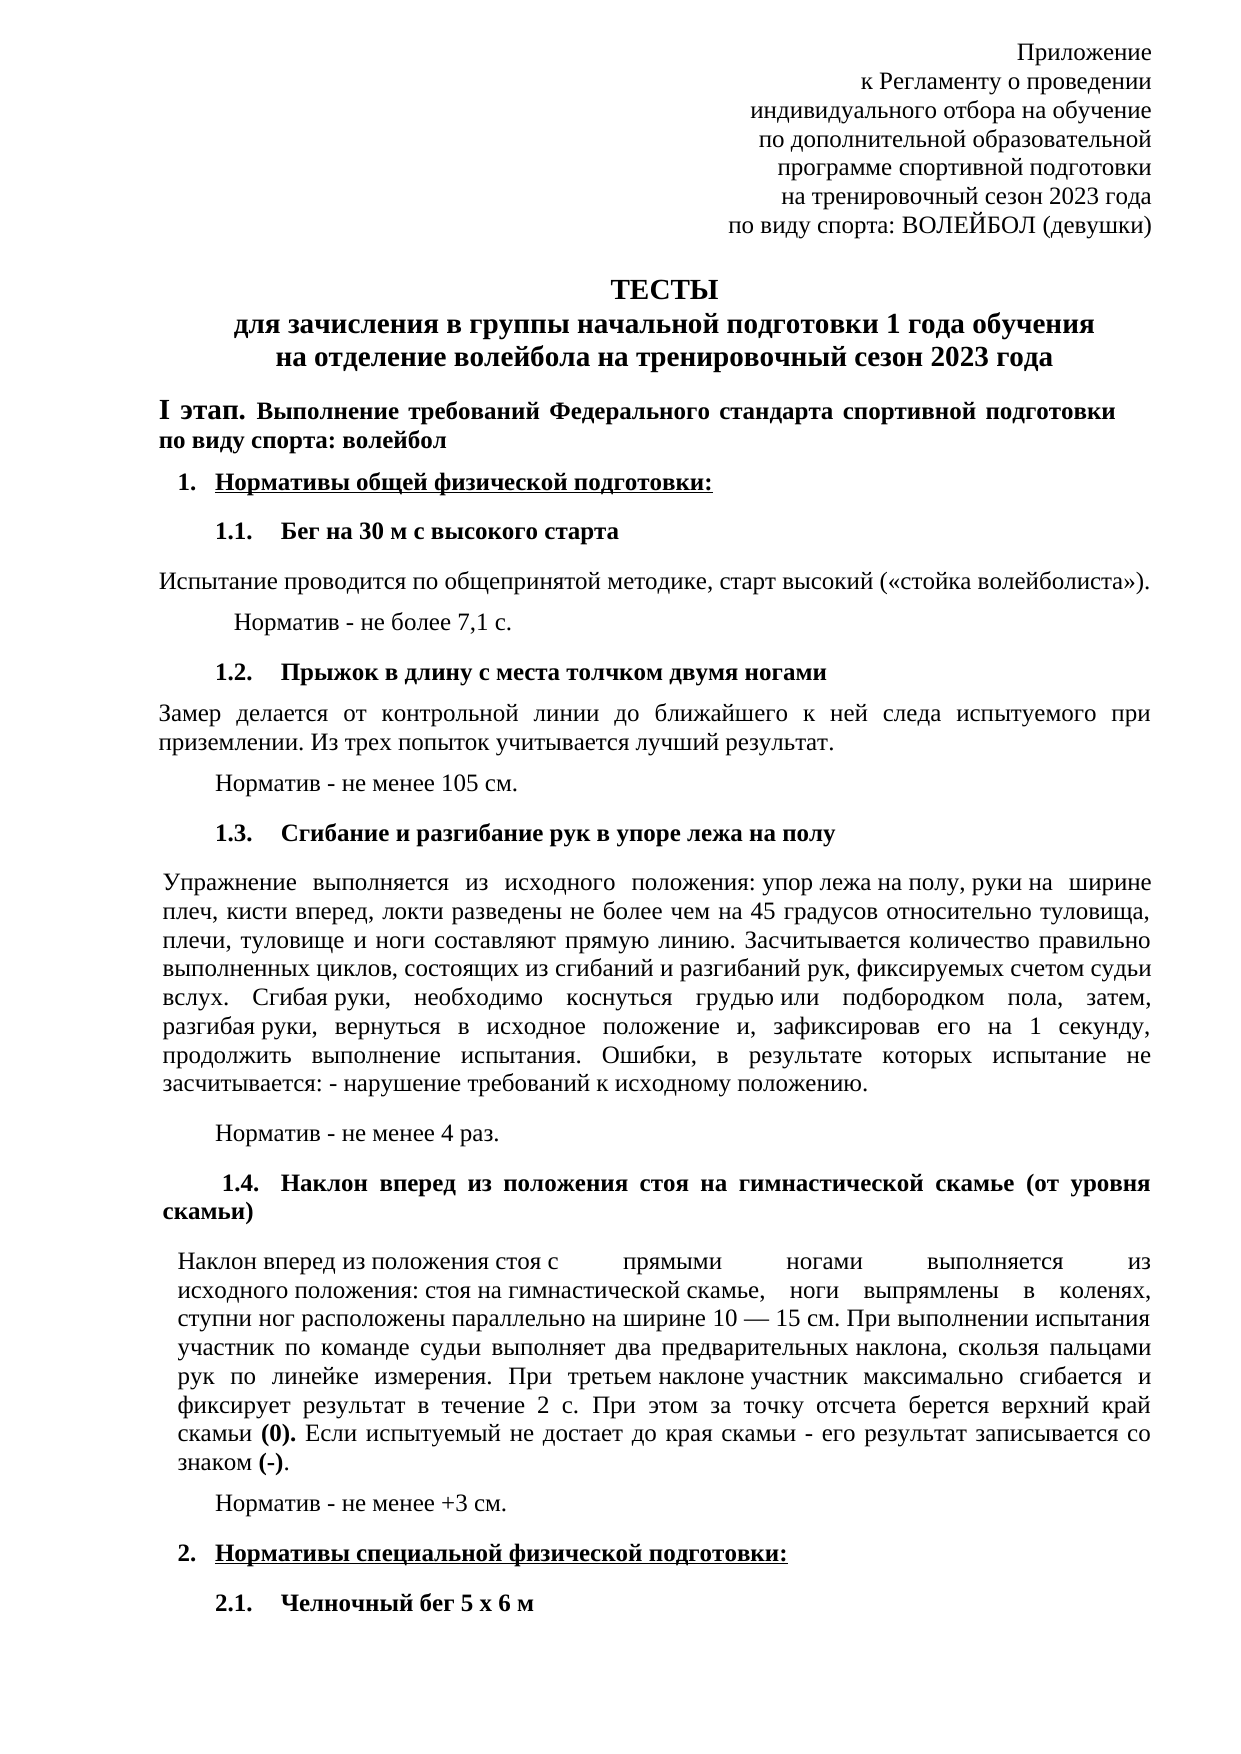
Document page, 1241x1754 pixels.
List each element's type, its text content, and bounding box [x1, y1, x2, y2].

text Испытание проводится по общепринятой методике, старт высокий («стойка волейболиста»). [158, 566, 1152, 595]
list Прыжок в длину с места толчком двумя ногами [215, 657, 1117, 686]
text Приложение [738, 37, 1152, 66]
text для зачисления в группы начальной подготовки 1 года обучения [177, 306, 1152, 339]
text на отделение волейбола на тренировочный сезон 2023 года [177, 339, 1152, 373]
text по дополнительной образовательной программе спортивной подготовки [709, 124, 1152, 181]
list Нормативы специальной физической подготовки: [177, 1538, 1152, 1567]
list Челночный бег 5 х 6 м [215, 1588, 1117, 1616]
list Бег на 30 м с высокого старта [215, 516, 1117, 545]
list Сгибание и разгибание рук в упоре лежа на полу [215, 818, 1117, 846]
list Нормативы общей физической подготовки: [177, 467, 1152, 496]
text Норматив - не менее 105 см. [215, 768, 1117, 797]
text Тесты [177, 272, 1152, 306]
list Наклон вперед из положения стоя на гимнастической скамье (от уровня скамьи) [162, 1168, 1152, 1225]
text Норматив - не менее 4 раз. [215, 1118, 1117, 1147]
text Упражнение выполняется из исходного положения: упор лежа на полу, руки на ширине плеч, кисти вперед, локти разведены не более чем на 45 градусов относительно туловища, плечи, туловище и ноги составляют прямую линию. Засчитывается количество правильно выполненных циклов, состоящих из сгибаний и разгибаний рук, фиксируемых счетом судьи вслух. Сгибая руки, необходимо коснуться грудью или подбородком пола, затем, разгибая руки, вернуться в исходное положение и, зафиксировав его на 1 секунду, продолжить выполнение испытания. Ошибки, в результате которых испытание не засчитывается: - нарушение требований к исходному положению. [162, 867, 1152, 1097]
text Норматив - не менее +3 см. [215, 1488, 1117, 1517]
text к Регламенту о проведении индивидуального отбора на обучение [738, 66, 1152, 124]
text по виду спорта: волейбол (девушки) [709, 210, 1152, 239]
text Наклон вперед из положения стоя с прямыми ногами выполняется из исходного положения: стоя на гимнастической скамье, ноги выпрямлены в коленях, ступни ног расположены параллельно на ширине 10 — 15 см. При выполнении испытания участник по команде судьи выполняет два предварительных наклона, скользя пальцами рук по линейке измерения. При третьем наклоне участник максимально сгибается и фиксирует результат в течение 2 с. При этом за точку отсчета берется верхний край скамьи (0). Если испытуемый не достает до края скамьи - его результат записывается со знаком (-). [177, 1246, 1152, 1476]
text Норматив - не более 7,1 с. [158, 607, 1117, 636]
text I этап. Выполнение требований Федерального стандарта спортивной подготовки по виду спорта: волейбол [158, 392, 1117, 454]
text на тренировочный сезон 2023 года [738, 181, 1152, 210]
text Замер делается от контрольной линии до ближайшего к ней следа испытуемого при приземлении. Из трех попыток учитывается лучший результат. [158, 698, 1152, 756]
